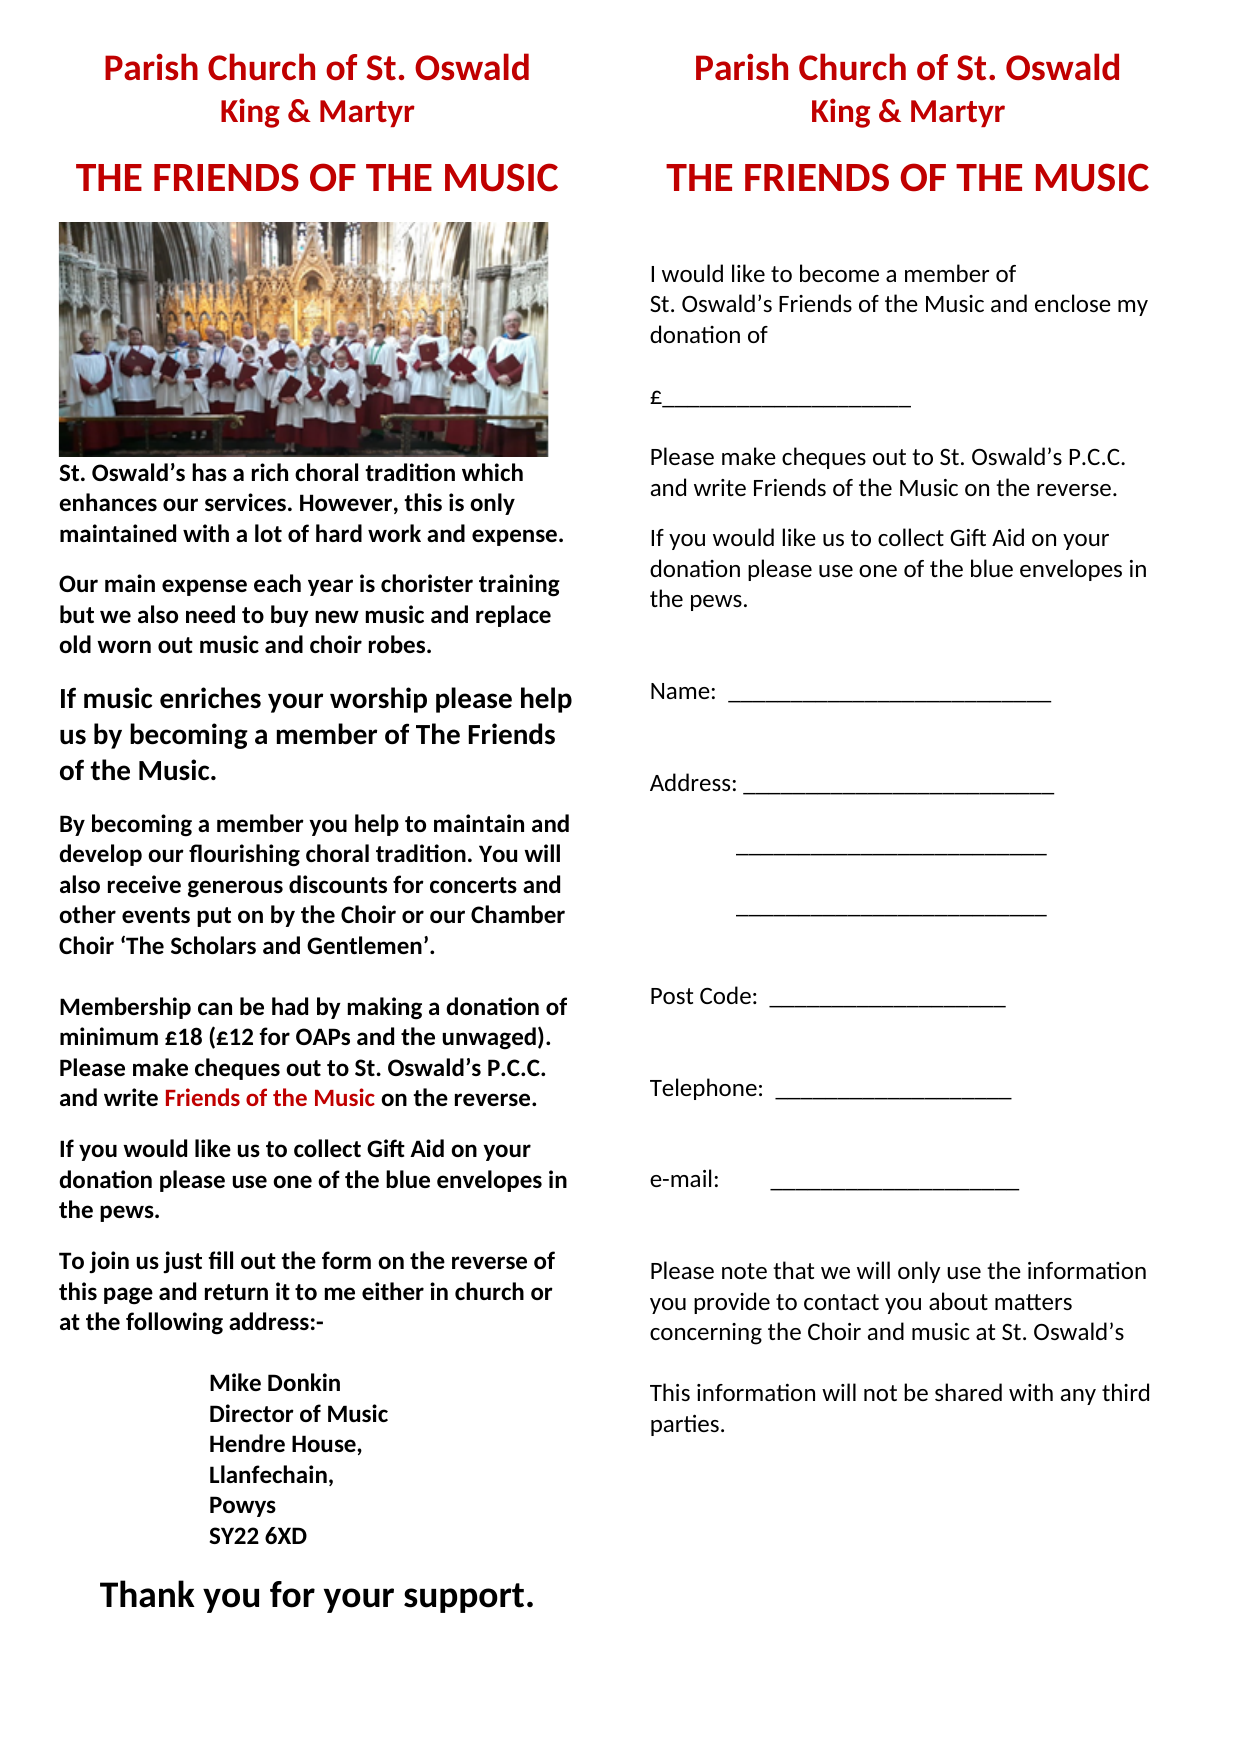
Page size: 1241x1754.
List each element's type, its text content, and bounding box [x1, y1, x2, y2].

text Powys [209, 1489, 576, 1520]
text Parish Church of St. Oswald [59, 44, 576, 90]
text To join us just fill out the form on the reverse of this page and return it to me either in church or at the following address:- [59, 1245, 576, 1337]
text THE FRIENDS OF THE MUSIC [59, 151, 576, 202]
text Telephone: ___________________ [649, 1072, 1166, 1102]
text THE FRIENDS OF THE MUSIC [649, 151, 1166, 202]
text If music enriches your worship please help us by becoming a member of The Friends of the Music. [59, 681, 576, 787]
text Hendre House, [209, 1428, 576, 1459]
text St. Oswald’s Friends of the Music and enclose my donation of [649, 289, 1166, 350]
text Mike Donkin [209, 1367, 576, 1398]
text _________________________ [724, 828, 1166, 858]
text King & Martyr [59, 90, 576, 131]
text Thank you for your support. [59, 1571, 576, 1616]
text Address: _________________________ [649, 767, 1166, 797]
text Post Code: ___________________ [649, 980, 1166, 1011]
picture [58, 222, 550, 457]
text Llanfechain, [209, 1459, 576, 1489]
text Our main expense each year is chorister training but we also need to buy new music and replace old worn out music and choir robes. [59, 569, 576, 660]
text Parish Church of St. Oswald [649, 44, 1166, 90]
text Membership can be had by making a donation of minimum £18 (£12 for OAPs and the unwaged). Please make cheques out to St. Oswald’s P.C.C. and write Friends of the Music on the reverse. [59, 991, 576, 1113]
text If you would like us to collect Gift Aid on your donation please use one of the blue envelopes in the pews. [59, 1133, 576, 1225]
text St. Oswald’s has a rich choral tradition which enhances our services. However, this is only maintained with a lot of hard work and expense. [59, 457, 576, 548]
text I would like to become a member of [649, 258, 1166, 289]
text If you would like us to collect Gift Aid on your donation please use one of the blue envelopes in the pews. [649, 523, 1166, 614]
text e-mail: ____________________ [649, 1163, 1166, 1194]
text _________________________ [724, 889, 1166, 919]
text Director of Music [209, 1398, 576, 1428]
text By becoming a member you help to maintain and develop our flourishing choral tradition. You will also receive generous discounts for concerts and other events put on by the Choir or our Chamber Choir ‘The Scholars and Gentlemen’. [59, 808, 576, 960]
text Name: __________________________ [649, 675, 1166, 706]
text This information will not be shared with any third parties. [649, 1377, 1166, 1438]
text Please make cheques out to St. Oswald’s P.C.C. and write Friends of the Music on the reverse. [649, 441, 1166, 502]
text Please note that we will only use the information you provide to contact you about matters concerning the Choir and music at St. Oswald’s [649, 1255, 1166, 1347]
text £____________________ [649, 380, 1166, 411]
text SY22 6XD [209, 1520, 576, 1550]
text King & Martyr [649, 90, 1166, 131]
